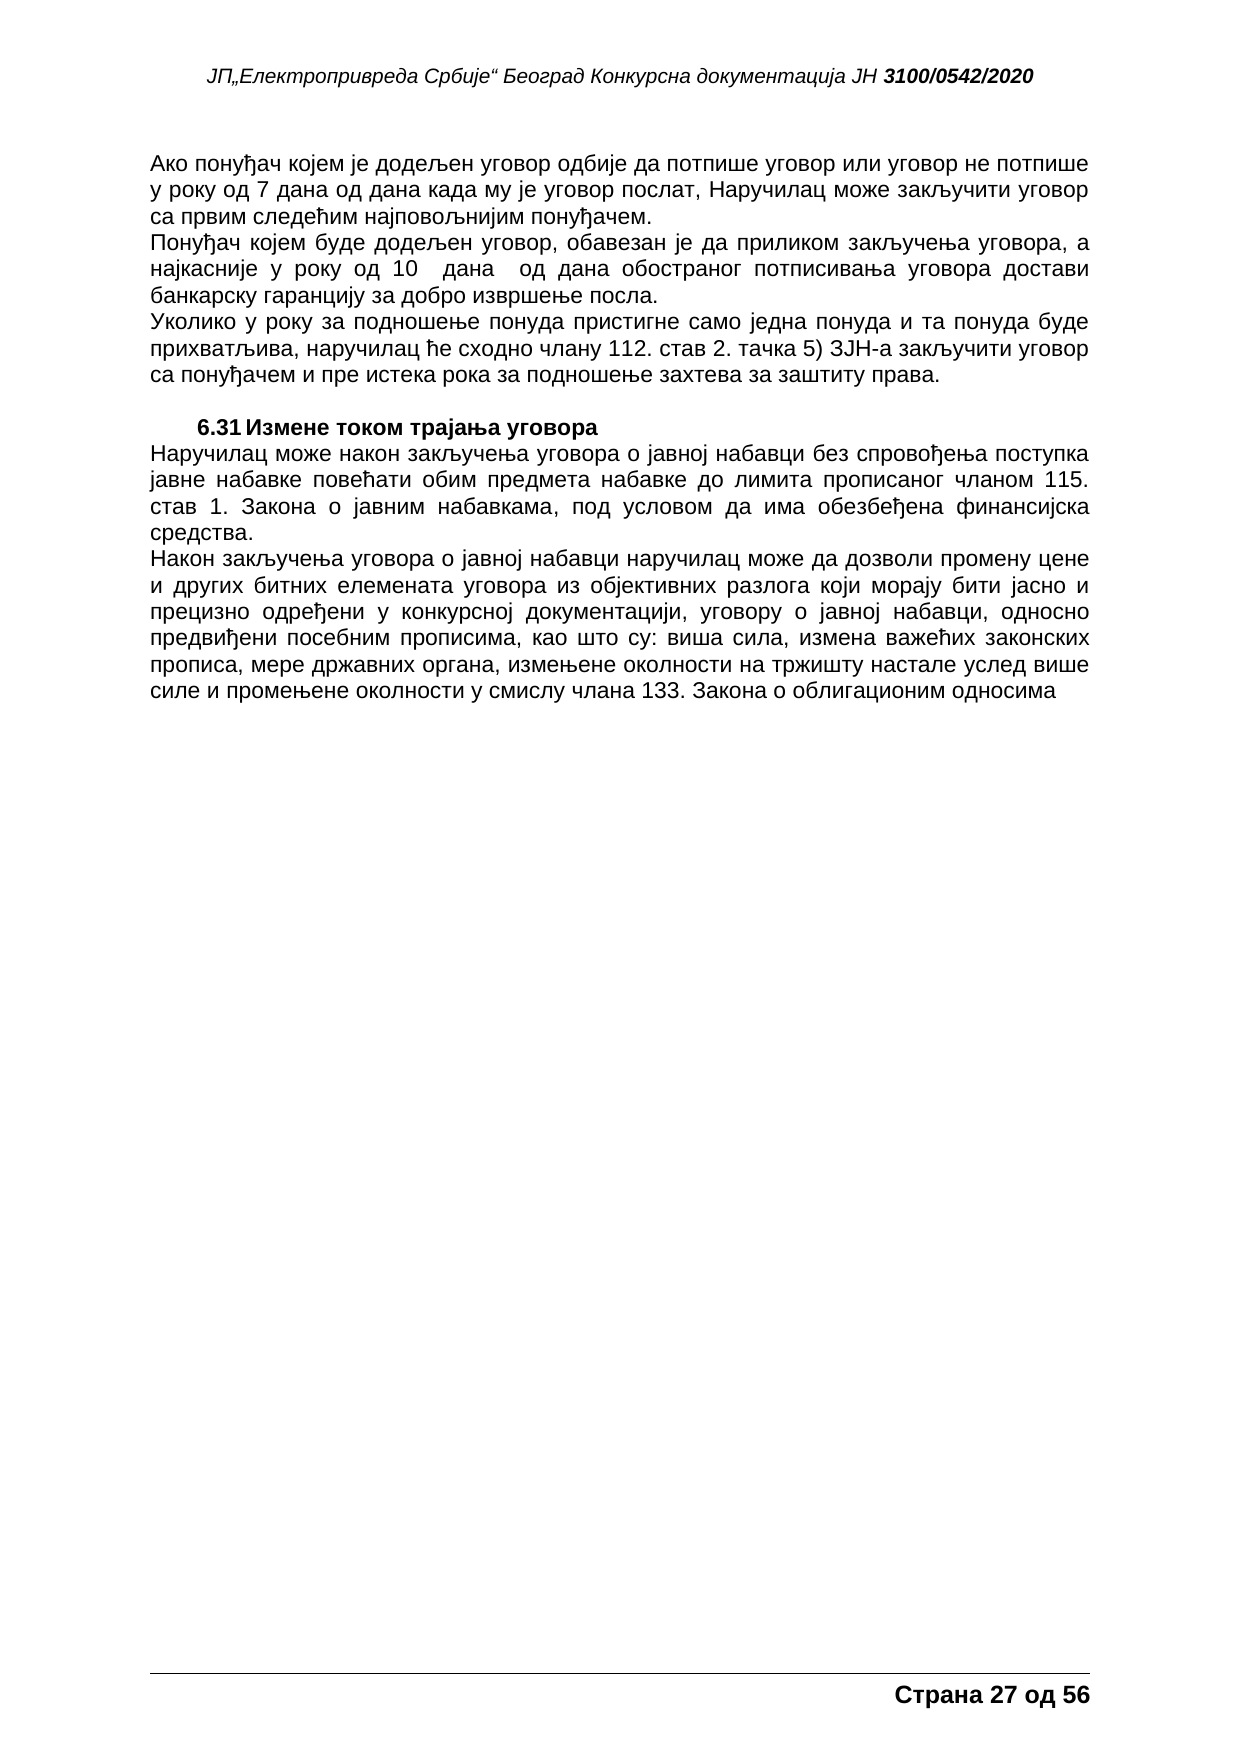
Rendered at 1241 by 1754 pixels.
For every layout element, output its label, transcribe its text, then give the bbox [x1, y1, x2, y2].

list Измене током трајања уговора [197, 413, 1090, 440]
text Понуђач којем буде додељен уговор, обавезан је да приликом закључења уговора, а најкасније у року од 10 дана од дана обостраног потписивања уговора достави банкарску гаранцију за добро извршење посла. [150, 229, 1090, 308]
text Ако понуђач којем је додељен уговор одбије да потпише уговор или уговор не потпише у року од 7 дана од дана када му је уговор послат, Наручилац може закључити уговор са првим следећим најповољнијим понуђачем. [150, 150, 1090, 229]
text Наручилац може након закључења уговора о јавној набавци без спровођења поступка јавне набавке повећати обим предмета набавке до лимита прописаног чланом 115. став 1. Закона о јавним набавкама, под условом да има обезбеђена финансијска средства. [150, 440, 1090, 545]
text Уколико у року за подношење понуда пристигне само једна понуда и та понуда буде прихватљива, наручилац ће сходно члану 112. став 2. тачка 5) ЗЈН-а закључити уговор са понуђачем и пре истека рока за подношење захтева за заштиту права. [150, 308, 1090, 387]
text Након закључења уговора о јавној набавци наручилац може да дозволи промену цене и других битних елемената уговора из објективних разлога који морају бити јасно и прецизно одређени у конкурсној документацији, уговору о јавној набавци, односно предвиђени посебним прописима, као што су: виша сила, измена важећих законских прописа, мере државних органа, измењене околности на тржишту настале услед више силе и промењене околности у смислу члана 133. Закона о облигационим односима [150, 545, 1090, 703]
